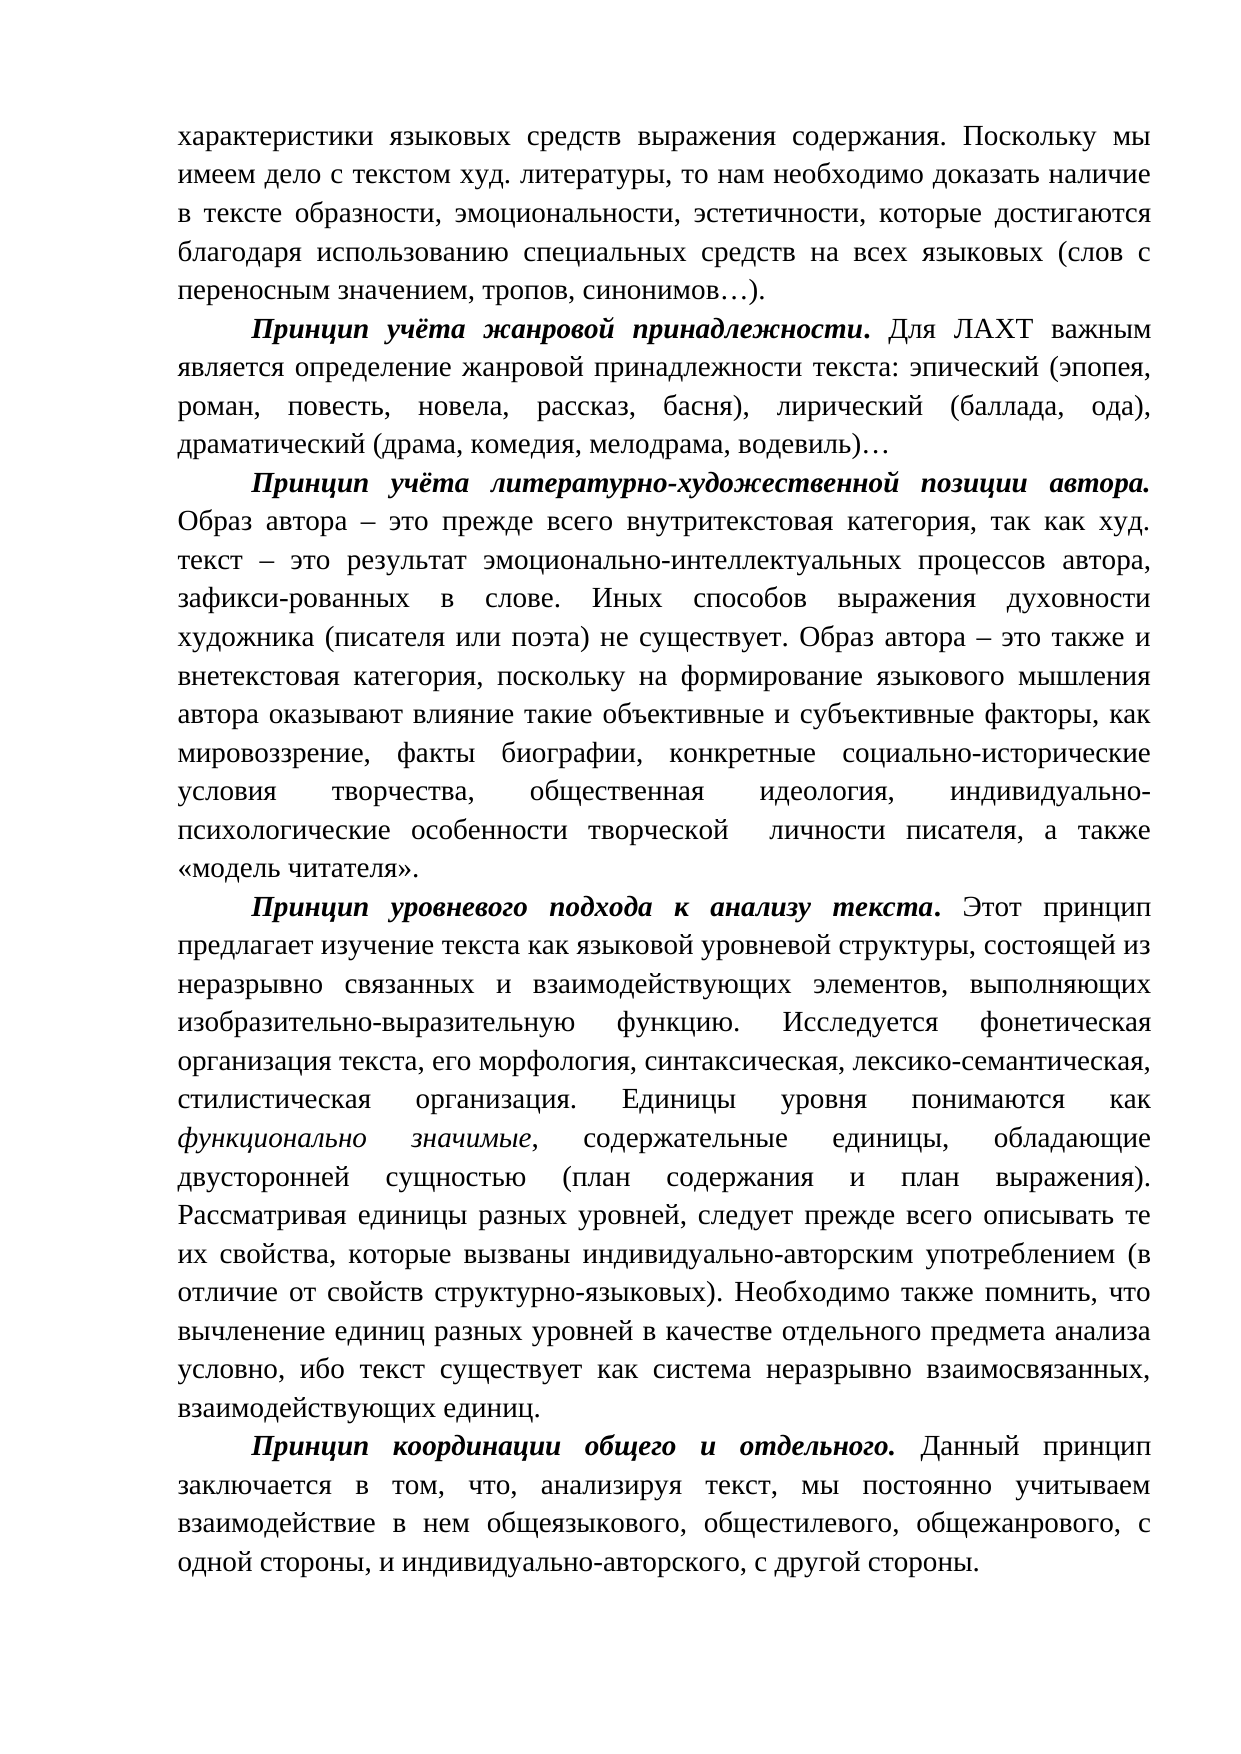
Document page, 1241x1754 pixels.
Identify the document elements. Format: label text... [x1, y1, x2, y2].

text Принцип учёта жанровой принадлежности. Для ЛАХТ важным является определение жанровой принадлежности текста: эпический (эпопея, роман, повесть, новела, рассказ, басня), лирический (баллада, ода), драматический (драма, комедия, мелодрама, водевиль)… [177, 311, 1152, 460]
text Принцип координации общего и отдельного. Данный принцип заключается в том, что, анализируя текст, мы постоянно учитываем взаимодействие в нем общеязыкового, общестилевого, общежанрового, с одной стороны, и индивидуально-авторского, с другой стороны. [177, 1428, 1152, 1578]
text Принцип учёта литературно-художественной позиции автора. Образ автора – это прежде всего внутритекстовая категория, так как худ. текст – это результат эмоционально-интеллектуальных процессов автора, зафикси-рованных в слове. Иных способов выражения духовности художника (писателя или поэта) не существует. Образ автора – это также и внетекстовая категория, поскольку на формирование языкового мышления автора оказывают влияние такие объективные и субъективные факторы, как мировоззрение, факты биографии, конкретные социально-исторические условия творчества, общественная идеология, индивидуально-психологические особенности творческой личности писателя, а также «модель читателя». [177, 465, 1152, 884]
text Принцип уровневого подхода к анализу текста. Этот принцип предлагает изучение текста как языковой уровневой структуры, состоящей из неразрывно связанных и взаимодействующих элементов, выполняющих изобразительно-выразительную функцию. Исследуется фонетическая организация текста, его морфология, синтаксическая, лексико-семантическая, стилистическая организация. Единицы уровня понимаются как функционально значимые, содержательные единицы, обладающие двусторонней сущностью (план содержания и план выражения). Рассматривая единицы разных уровней, следует прежде всего описывать те их свойства, которые вызваны индивидуально-авторским употреблением (в отличие от свойств структурно-языковых). Необходимо также помнить, что вычленение единиц разных уровней в качестве отдельного предмета анализа условно, ибо текст существует как система неразрывно взаимосвязанных, взаимодействующих единиц. [177, 889, 1152, 1423]
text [177, 118, 1152, 306]
